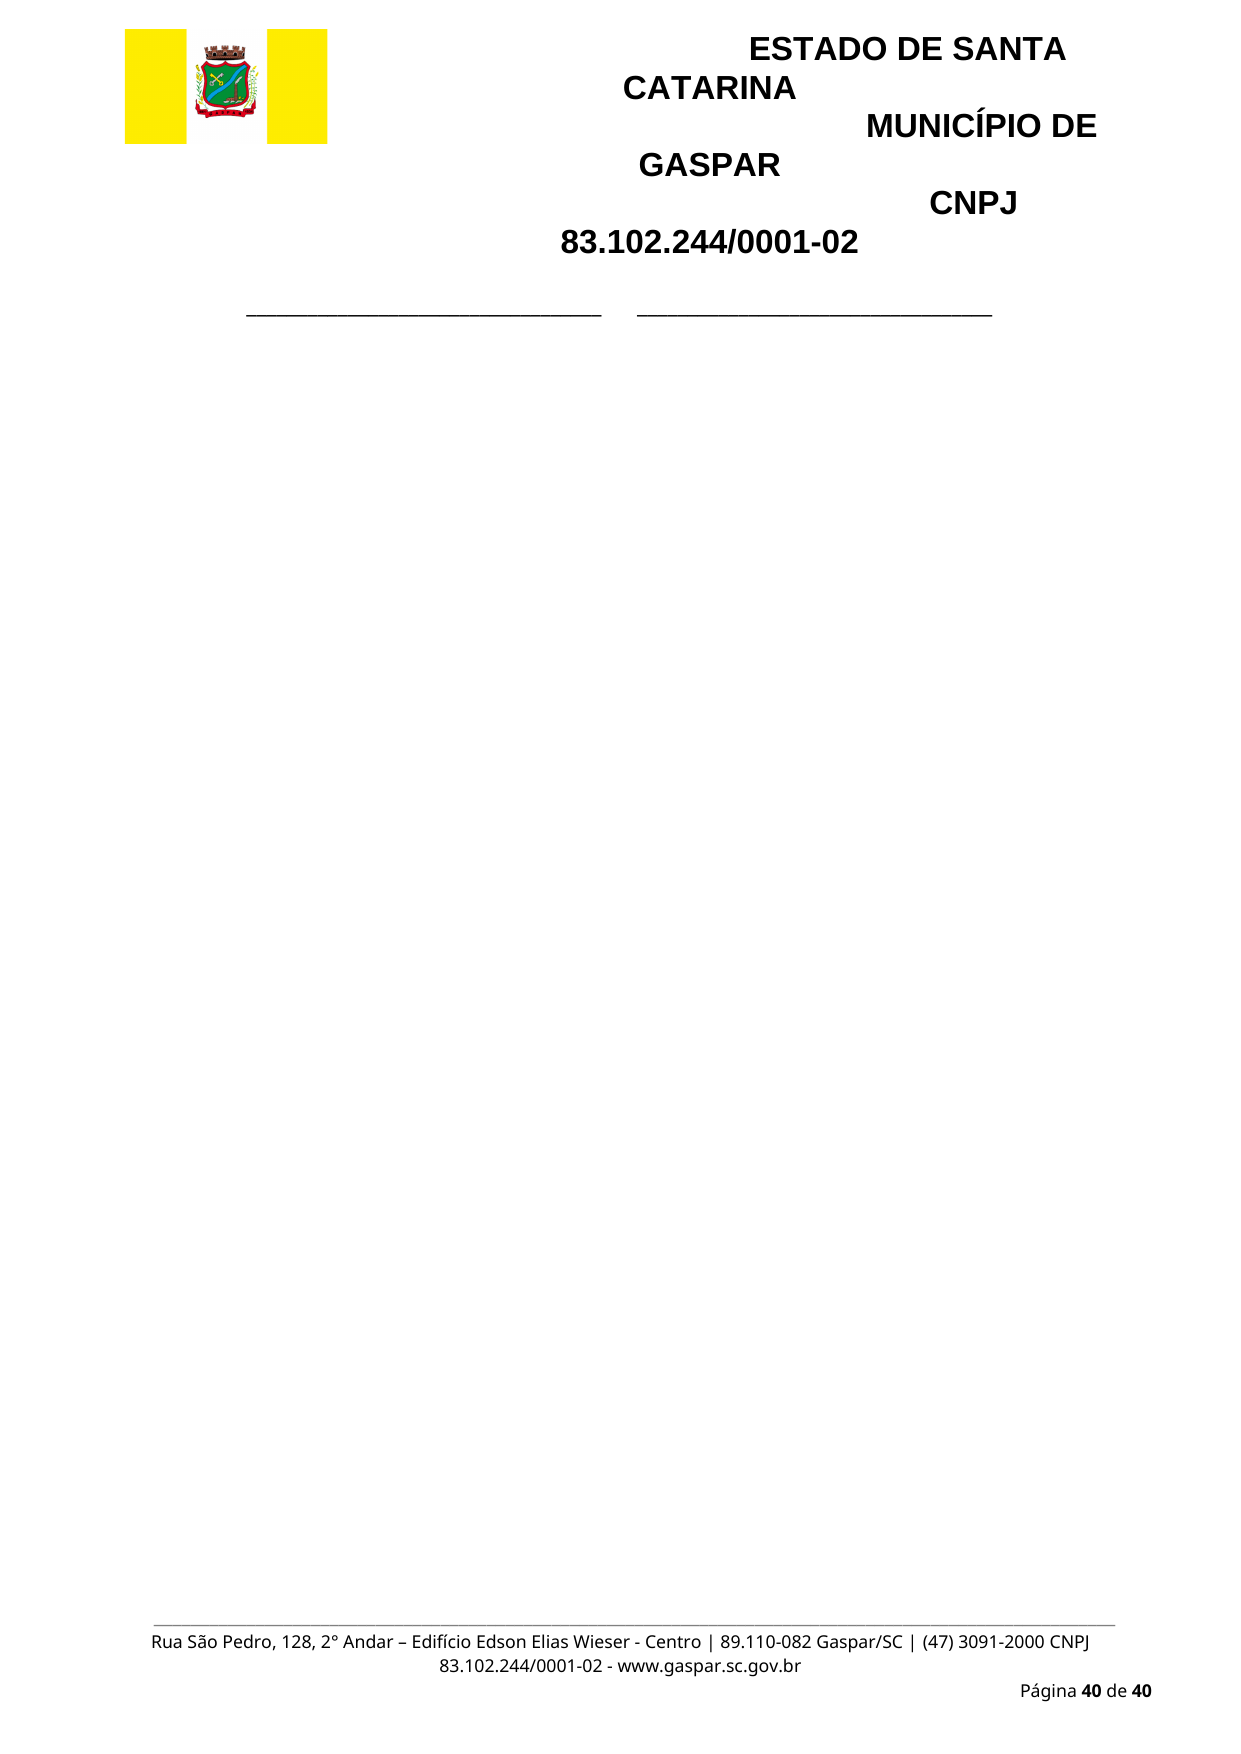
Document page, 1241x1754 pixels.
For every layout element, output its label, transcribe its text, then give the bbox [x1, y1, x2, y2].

picture [124, 29, 328, 144]
text ___________________________________ ___________________________________ [89, 289, 1152, 320]
